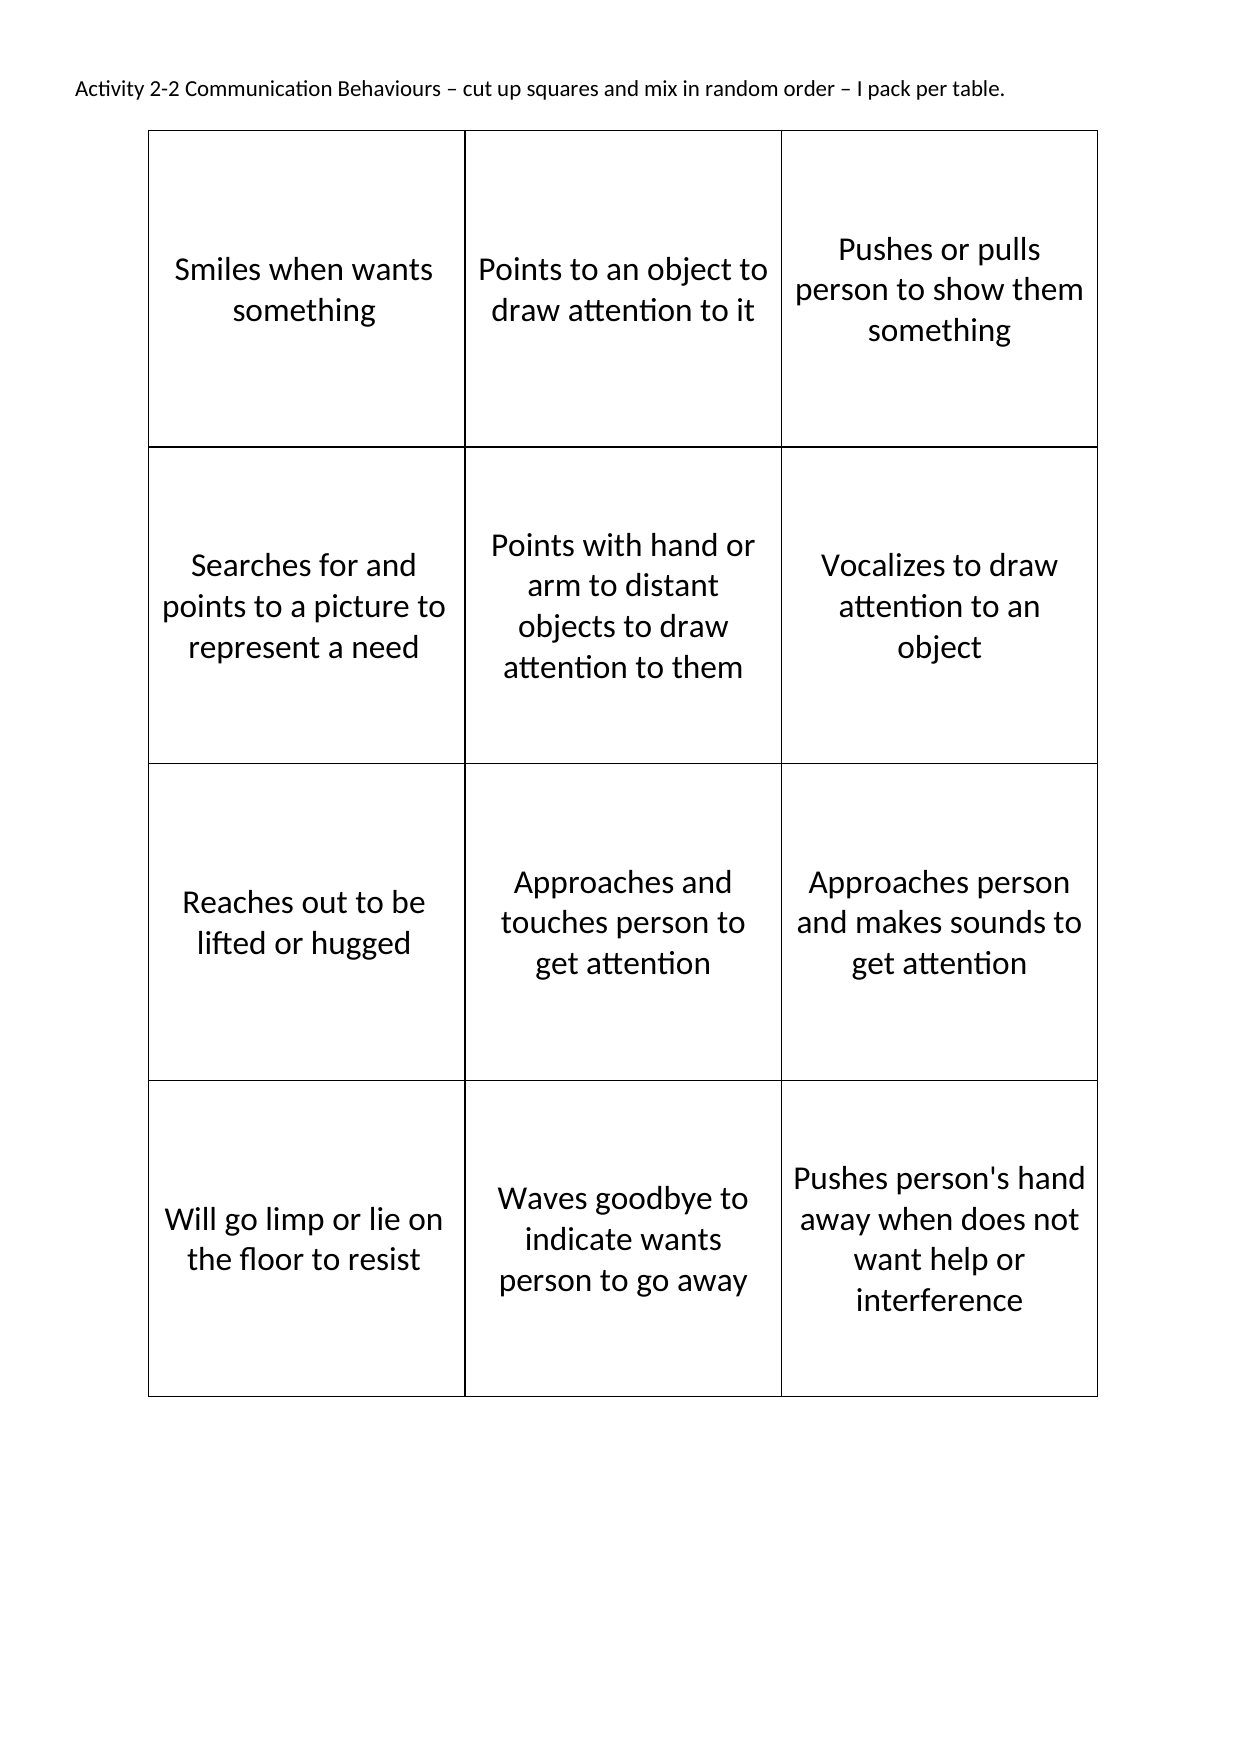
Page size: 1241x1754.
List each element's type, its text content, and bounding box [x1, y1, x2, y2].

table_cell Pushes or pulls person to show them something [782, 131, 1097, 446]
table_cell Searches for and points to a picture to represent a need [149, 448, 464, 763]
table_cell Points to an object to draw attention to it [466, 131, 781, 446]
table_cell Points with hand or arm to distant objects to draw attention to them [466, 448, 781, 763]
table_cell Reaches out to be lifted or hugged [149, 764, 464, 1079]
table_cell Approaches person and makes sounds to get attention [782, 764, 1097, 1079]
table_cell Will go limp or lie on the floor to resist [149, 1081, 464, 1396]
table_cell Pushes person's hand away when does not want help or interference [782, 1081, 1097, 1396]
table_cell Vocalizes to draw attention to an object [782, 448, 1097, 763]
table_cell Waves goodbye to indicate wants person to go away [466, 1081, 781, 1396]
table_cell Approaches and touches person to get attention [466, 764, 781, 1079]
table_cell Smiles when wants something [149, 131, 464, 446]
